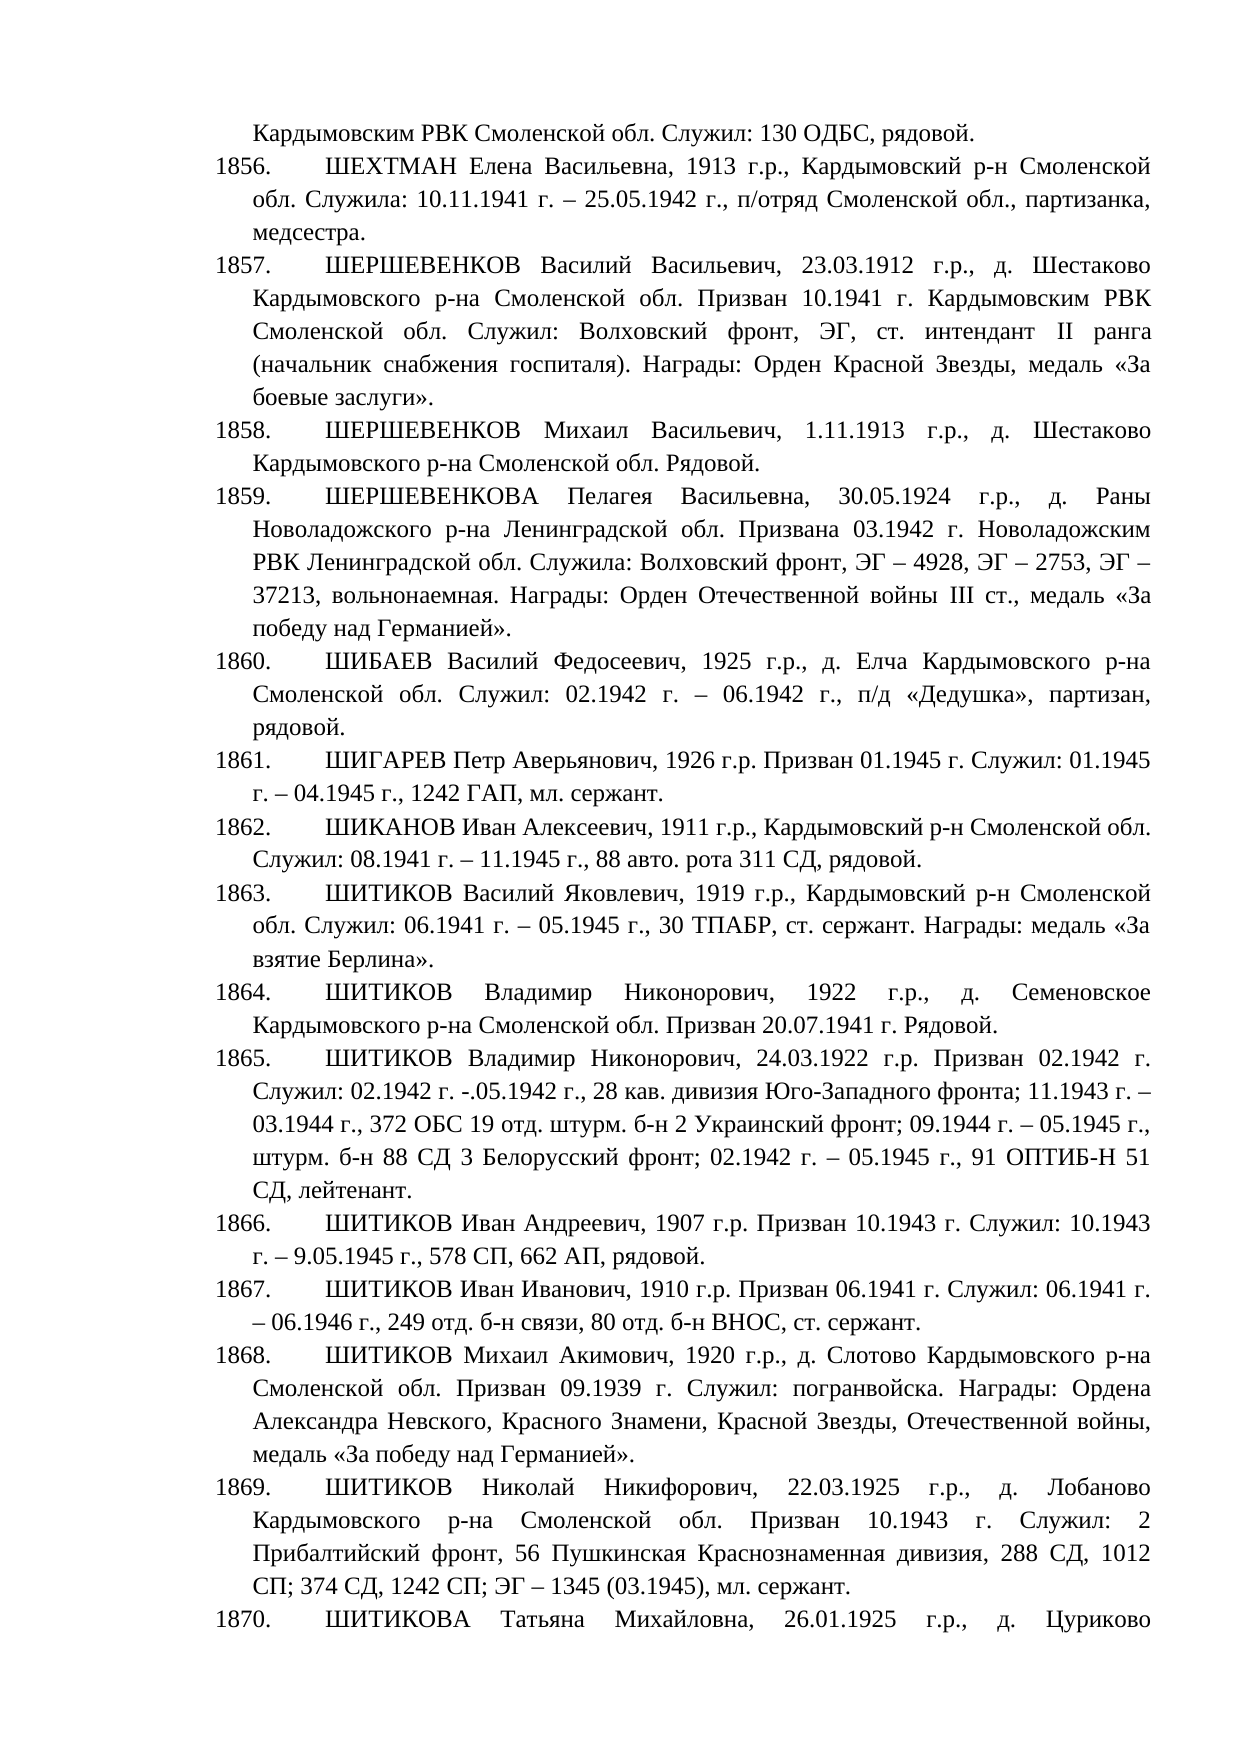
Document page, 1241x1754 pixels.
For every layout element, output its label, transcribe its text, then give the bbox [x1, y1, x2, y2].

table_cell ШИГАРЕВ Петр Аверьянович, 1926 г.р. Призван 01.1945 г. Служил: 01.1945 г. – 04.1945 г., 1242 ГАП, мл. сержант. [166, 746, 1163, 812]
table_cell ШЕРШЕВЕНКОВ Михаил Васильевич, 1.11.1913 г.р., д. Шестаково Кардымовского р-на Смоленской обл. Рядовой. [166, 415, 1163, 481]
table_cell ШЕРШЕВЕНКОВА Пелагея Васильевна, 30.05.1924 г.р., д. Раны Новоладожского р-на Ленинградской обл. Призвана 03.1942 г. Новоладожским РВК Ленинградской обл. Служила: Волховский фронт, ЭГ – 4928, ЭГ – 2753, ЭГ – 37213, вольнонаемная. Награды: Орден Отечественной войны III ст., медаль «За победу над Германией». [166, 481, 1163, 646]
table_cell ШИБАЕВ Василий Федосеевич, 1925 г.р., д. Елча Кардымовского р-на Смоленской обл. Служил: 02.1942 г. – 06.1942 г., п/д «Дедушка», партизан, рядовой. [166, 646, 1163, 746]
table_cell ШИТИКОВ Василий Яковлевич, 1919 г.р., Кардымовский р-н Смоленской обл. Служил: 06.1941 г. – 05.1945 г., 30 ТПАБР, ст. сержант. Награды: медаль «За взятие Берлина». [166, 878, 1163, 977]
table_cell ШИТИКОВ Владимир Никонорович, 24.03.1922 г.р. Призван 02.1942 г. Служил: 02.1942 г. -.05.1942 г., 28 кав. дивизия Юго-Западного фронта; 11.1943 г. – 03.1944 г., 372 ОБС 19 отд. штурм. б-н 2 Украинский фронт; 09.1944 г. – 05.1945 г., штурм. б-н 88 СД 3 Белорусский фронт; 02.1942 г. – 05.1945 г., 91 ОПТИБ-Н 51 СД, лейтенант. [166, 1043, 1163, 1208]
table_cell ШИТИКОВ Николай Никифорович, 22.03.1925 г.р., д. Лобаново Кардымовского р-на Смоленской обл. Призван 10.1943 г. Служил: 2 Прибалтийский фронт, 56 Пушкинская Краснознаменная дивизия, 288 СД, 1012 СП; 374 СД, 1242 СП; ЭГ – 1345 (03.1945), мл. сержант. [166, 1472, 1163, 1604]
table_cell ШИТИКОВ Владимир Никонорович, 1922 г.р., д. Семеновское Кардымовского р-на Смоленской обл. Призван 20.07.1941 г. Рядовой. [166, 977, 1163, 1043]
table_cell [166, 118, 1163, 151]
table_cell ШЕРШЕВЕНКОВ Василий Васильевич, 23.03.1912 г.р., д. Шестаково Кардымовского р-на Смоленской обл. Призван 10.1941 г. Кардымовским РВК Смоленской обл. Служил: Волховский фронт, ЭГ, ст. интендант II ранга (начальник снабжения госпиталя). Награды: Орден Красной Звезды, медаль «За боевые заслуги». [166, 250, 1163, 415]
table_cell ШИТИКОВ Иван Иванович, 1910 г.р. Призван 06.1941 г. Служил: 06.1941 г. – 06.1946 г., 249 отд. б-н связи, 80 отд. б-н ВНОС, ст. сержант. [166, 1274, 1163, 1340]
table_cell ШЕХТМАН Елена Васильевна, 1913 г.р., Кардымовский р-н Смоленской обл. Служила: 10.11.1941 г. – 25.05.1942 г., п/отряд Смоленской обл., партизанка, медсестра. [166, 151, 1163, 250]
table_cell ШИТИКОВ Михаил Акимович, 1920 г.р., д. Слотово Кардымовского р-на Смоленской обл. Призван 09.1939 г. Служил: погранвойска. Награды: Ордена Александра Невского, Красного Знамени, Красной Звезды, Отечественной войны, медаль «За победу над Германией». [166, 1340, 1163, 1472]
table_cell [166, 1604, 1163, 1633]
table_cell ШИКАНОВ Иван Алексеевич, 1911 г.р., Кардымовский р-н Смоленской обл. Служил: 08.1941 г. – 11.1945 г., 88 авто. рота 311 СД, рядовой. [166, 812, 1163, 878]
table_cell ШИТИКОВ Иван Андреевич, 1907 г.р. Призван 10.1943 г. Служил: 10.1943 г. – 9.05.1945 г., 578 СП, 662 АП, рядовой. [166, 1208, 1163, 1274]
